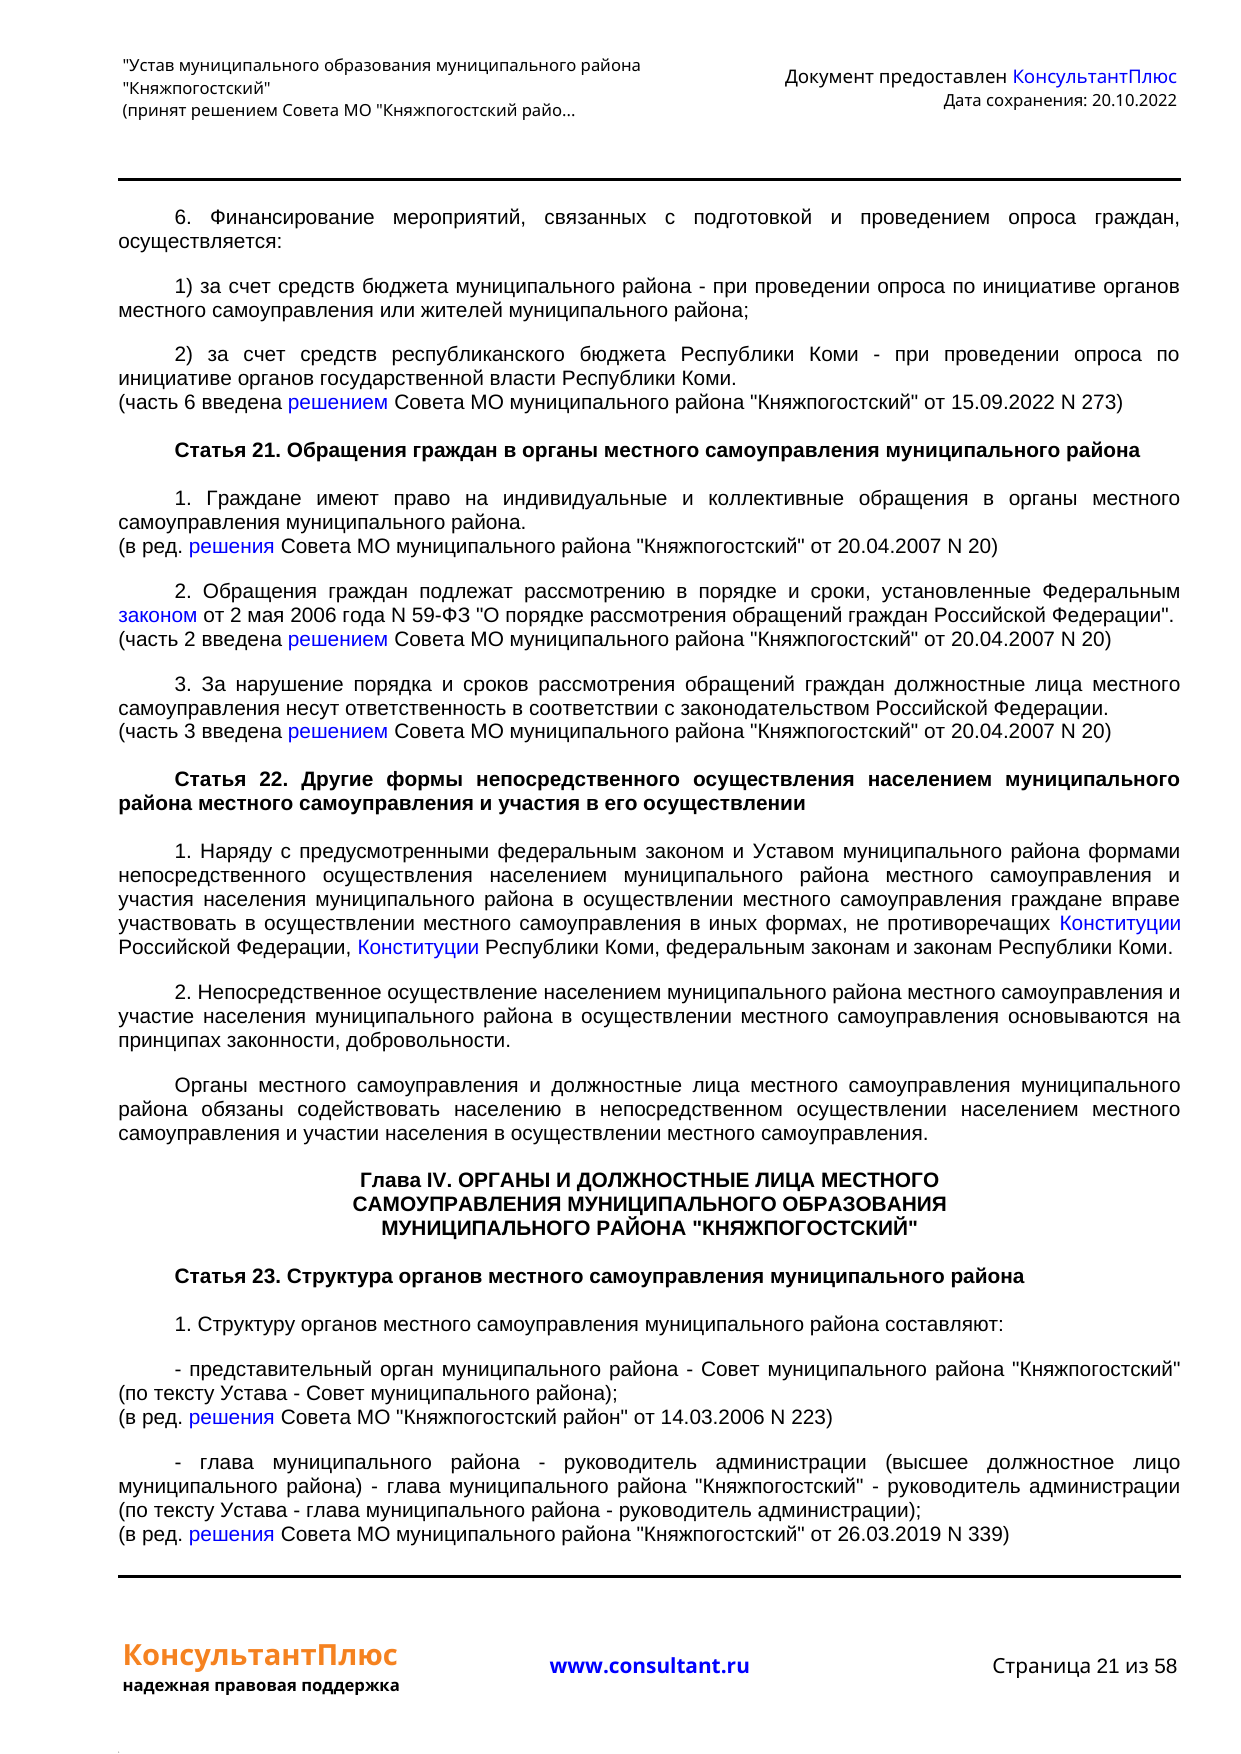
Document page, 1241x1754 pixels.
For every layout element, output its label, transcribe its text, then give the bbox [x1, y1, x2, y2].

text 2) за счет средств республиканского бюджета Республики Коми - при проведении опроса по инициативе органов государственной власти Республики Коми. [118, 342, 1181, 390]
text - глава муниципального района - руководитель администрации (высшее должностное лицо муниципального района) - глава муниципального района "Княжпогостский" - руководитель администрации (по тексту Устава - глава муниципального района - руководитель администрации); [118, 1449, 1181, 1521]
text 1. Наряду с предусмотренными федеральным законом и Уставом муниципального района формами непосредственного осуществления населением муниципального района местного самоуправления и участия населения муниципального района в осуществлении местного самоуправления граждане вправе участвовать в осуществлении местного самоуправления в иных формах, не противоречащих Конституции Российской Федерации, Конституции Республики Коми, федеральным законам и законам Республики Коми. [118, 839, 1181, 959]
title Глава IV. ОРГАНЫ И ДОЛЖНОСТНЫЕ ЛИЦА МЕСТНОГО [118, 1168, 1181, 1192]
text 1. Граждане имеют право на индивидуальные и коллективные обращения в органы местного самоуправления муниципального района. [118, 486, 1181, 534]
text 2. Непосредственное осуществление населением муниципального района местного самоуправления и участие населения муниципального района в осуществлении местного самоуправления основываются на принципах законности, добровольности. [118, 980, 1181, 1052]
text (часть 2 введена решением Совета МО муниципального района "Княжпогостский" от 20.04.2007 N 20) [118, 627, 1181, 651]
title Статья 21. Обращения граждан в органы местного самоуправления муниципального района [118, 438, 1181, 462]
text (часть 6 введена решением Совета МО муниципального района "Княжпогостский" от 15.09.2022 N 273) [118, 390, 1181, 414]
text - представительный орган муниципального района - Совет муниципального района "Княжпогостский" (по тексту Устава - Совет муниципального района); [118, 1357, 1181, 1405]
text 6. Финансирование мероприятий, связанных с подготовкой и проведением опроса граждан, осуществляется: [118, 205, 1181, 253]
text (в ред. решения Совета МО "Княжпогостский район" от 14.03.2006 N 223) [118, 1405, 1181, 1429]
title САМОУПРАВЛЕНИЯ МУНИЦИПАЛЬНОГО ОБРАЗОВАНИЯ [118, 1192, 1181, 1216]
title Статья 22. Другие формы непосредственного осуществления населением муниципального района местного самоуправления и участия в его осуществлении [118, 767, 1181, 815]
text (в ред. решения Совета МО муниципального района "Княжпогостский" от 20.04.2007 N 20) [118, 534, 1181, 558]
text 2. Обращения граждан подлежат рассмотрению в порядке и сроки, установленные Федеральным законом от 2 мая 2006 года N 59-ФЗ "О порядке рассмотрения обращений граждан Российской Федерации". [118, 579, 1181, 627]
text 3. За нарушение порядка и сроков рассмотрения обращений граждан должностные лица местного самоуправления несут ответственность в соответствии с законодательством Российской Федерации. [118, 671, 1181, 719]
text Органы местного самоуправления и должностные лица местного самоуправления муниципального района обязаны содействовать населению в непосредственном осуществлении населением местного самоуправления и участии населения в осуществлении местного самоуправления. [118, 1072, 1181, 1144]
title МУНИЦИПАЛЬНОГО РАЙОНА "КНЯЖПОГОСТСКИЙ" [118, 1216, 1181, 1240]
text 1) за счет средств бюджета муниципального района - при проведении опроса по инициативе органов местного самоуправления или жителей муниципального района; [118, 273, 1181, 321]
text (в ред. решения Совета МО муниципального района "Княжпогостский" от 26.03.2019 N 339) [118, 1521, 1181, 1545]
title Статья 23. Структура органов местного самоуправления муниципального района [118, 1264, 1181, 1288]
text 1. Структуру органов местного самоуправления муниципального района составляют: [118, 1312, 1181, 1336]
text (часть 3 введена решением Совета МО муниципального района "Княжпогостский" от 20.04.2007 N 20) [118, 719, 1181, 743]
